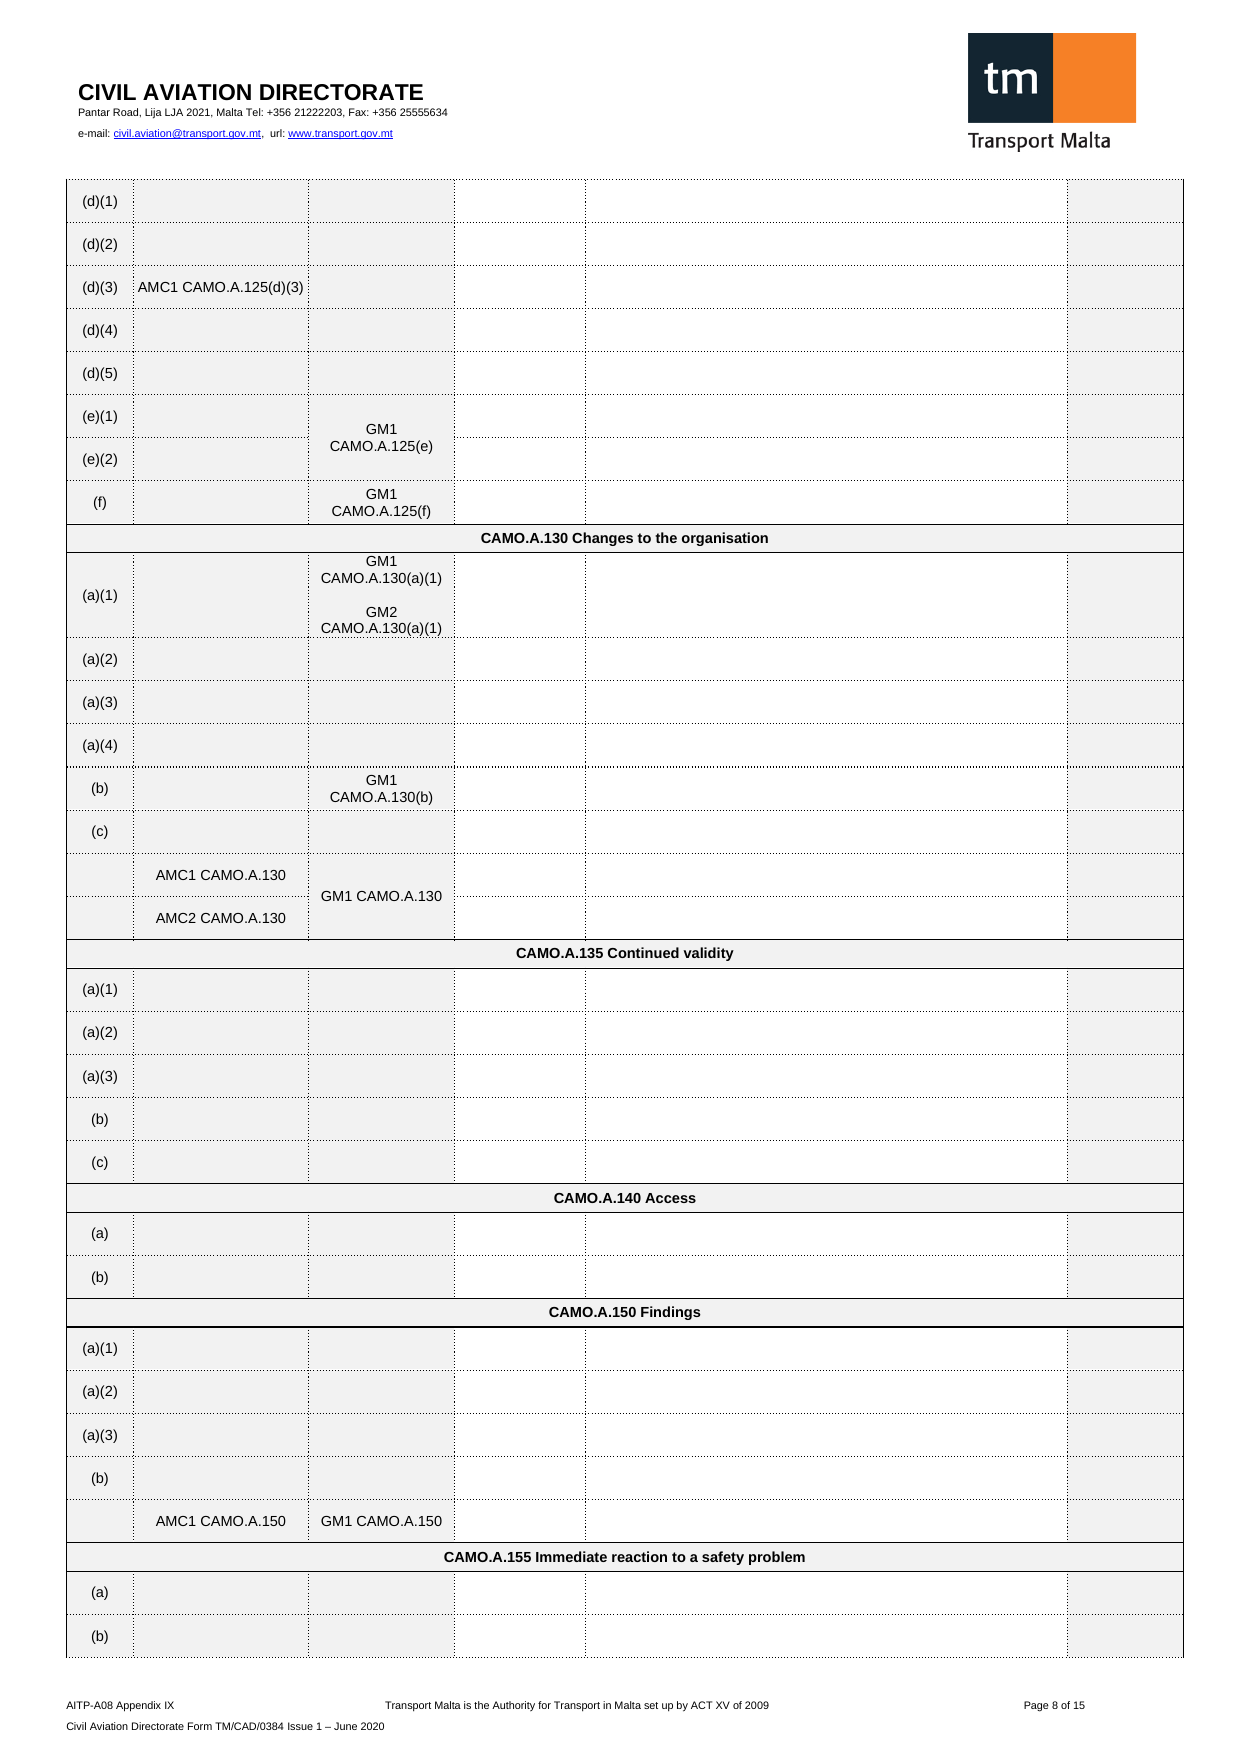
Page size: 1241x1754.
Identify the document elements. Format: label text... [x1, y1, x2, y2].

table_cell [455, 896, 586, 939]
table_cell [455, 1213, 586, 1255]
table_cell (a)(1) [67, 1328, 133, 1369]
table_cell CAMO.A.130 Changes to the organisation [67, 525, 1183, 552]
table_cell [1067, 179, 1183, 222]
table_cell GM1 CAMO.A.130 [308, 853, 454, 939]
table_cell (b) [67, 1255, 133, 1298]
table_cell (c) [67, 810, 133, 853]
table_cell [308, 1328, 454, 1369]
table_cell [455, 766, 586, 809]
table_cell [455, 179, 586, 222]
table_cell [455, 437, 586, 480]
table_cell [455, 480, 586, 523]
table_cell (b) [67, 1456, 133, 1499]
table_cell [455, 222, 586, 265]
table_cell [586, 1213, 1067, 1255]
table_cell [586, 1499, 1067, 1542]
table_cell [134, 766, 308, 809]
table_cell (a)(1) [67, 969, 133, 1011]
table_cell [134, 1456, 308, 1499]
table_cell [308, 1413, 454, 1456]
table_cell [308, 179, 454, 222]
table_cell [1067, 853, 1183, 896]
table_cell (d)(1) [67, 179, 133, 222]
table_cell [1067, 1456, 1183, 1499]
table_cell [1067, 1140, 1183, 1183]
table_cell [586, 896, 1067, 939]
table_cell [1067, 766, 1183, 809]
picture [968, 33, 1137, 152]
table_cell [134, 723, 308, 766]
table_cell (a)(2) [67, 1370, 133, 1413]
table_cell [455, 680, 586, 723]
table_cell [1067, 1572, 1183, 1614]
table_cell [67, 1499, 133, 1542]
table_cell [455, 1011, 586, 1054]
table_cell [586, 1140, 1067, 1183]
table_cell [455, 308, 586, 351]
table_cell [308, 969, 454, 1011]
table_cell (e)(2) [67, 437, 133, 480]
table_cell [455, 1140, 586, 1183]
table_cell [1067, 1499, 1183, 1542]
table_cell [134, 1054, 308, 1097]
table_cell [134, 1255, 308, 1298]
table_cell (b) [67, 1614, 133, 1657]
table_cell [586, 1614, 1067, 1657]
table_cell [308, 1140, 454, 1183]
table_cell (a)(1) [67, 553, 133, 637]
table_cell [586, 1255, 1067, 1298]
table_cell [134, 1140, 308, 1183]
table_cell [308, 1097, 454, 1140]
table_cell [586, 553, 1067, 637]
table_cell [1067, 1413, 1183, 1456]
table_cell [455, 553, 586, 637]
table_cell [1067, 680, 1183, 723]
table_cell [1067, 1213, 1183, 1255]
table_cell [586, 179, 1067, 222]
table_cell [455, 810, 586, 853]
table_cell [586, 810, 1067, 853]
table_cell [455, 853, 586, 896]
table_cell [1067, 480, 1183, 523]
table_cell [134, 1370, 308, 1413]
table_cell [586, 351, 1067, 394]
table_cell (d)(3) [67, 265, 133, 308]
table_cell [308, 265, 454, 308]
table_cell [586, 766, 1067, 809]
table_cell [308, 723, 454, 766]
table_cell (c) [67, 1140, 133, 1183]
table_cell (d)(4) [67, 308, 133, 351]
table_cell (a)(3) [67, 680, 133, 723]
table_cell [134, 1413, 308, 1456]
table_cell [1067, 810, 1183, 853]
table_cell GM1 CAMO.A.125(f) [308, 480, 454, 523]
table_cell AMC2 CAMO.A.130 [134, 896, 308, 939]
table_cell [1067, 1328, 1183, 1369]
table_cell [455, 1572, 586, 1614]
table_cell [1067, 723, 1183, 766]
table_cell [586, 853, 1067, 896]
table_cell (e)(1) [67, 394, 133, 437]
table_cell [308, 308, 454, 351]
table_cell [308, 351, 454, 394]
table_cell [455, 1413, 586, 1456]
table_cell [134, 437, 308, 480]
table_cell [455, 1097, 586, 1140]
table_cell CAMO.A.135 Continued validity [67, 940, 1183, 967]
table_cell [455, 1499, 586, 1542]
table_cell (a)(2) [67, 1011, 133, 1054]
table_cell [308, 1456, 454, 1499]
table_cell [586, 222, 1067, 265]
table_cell CAMO.A.150 Findings [67, 1299, 1183, 1326]
table_cell [134, 1614, 308, 1657]
table_cell GM1 CAMO.A.125(e) [308, 394, 454, 480]
table_cell (a) [67, 1572, 133, 1614]
table_cell [455, 1255, 586, 1298]
table_cell [1067, 308, 1183, 351]
table_cell [455, 1456, 586, 1499]
table_cell [134, 680, 308, 723]
table_cell [586, 437, 1067, 480]
table_cell [455, 637, 586, 680]
table_cell [308, 1011, 454, 1054]
table_cell [134, 553, 308, 637]
table_cell [134, 394, 308, 437]
table_cell [308, 637, 454, 680]
table_cell [134, 1213, 308, 1255]
table_cell [586, 1328, 1067, 1369]
table_cell GM1 CAMO.A.130(b) [308, 766, 454, 809]
table_cell (f) [67, 480, 133, 523]
table_cell [1067, 969, 1183, 1011]
table_cell GM1 CAMO.A.150 [308, 1499, 454, 1542]
table_cell [455, 1328, 586, 1369]
table_cell [1067, 896, 1183, 939]
table_cell [1067, 1370, 1183, 1413]
table_cell [586, 680, 1067, 723]
table_cell [134, 810, 308, 853]
table_cell [134, 179, 308, 222]
table_cell [586, 1097, 1067, 1140]
table_cell [308, 1255, 454, 1298]
table_cell (b) [67, 1097, 133, 1140]
table_cell [134, 637, 308, 680]
table_cell [134, 969, 308, 1011]
table_cell [455, 1370, 586, 1413]
table_cell [455, 265, 586, 308]
table_cell [308, 1572, 454, 1614]
table_cell GM1 CAMO.A.130(a)(1) GM2 CAMO.A.130(a)(1) [308, 553, 454, 637]
table_cell [586, 723, 1067, 766]
table_cell [134, 480, 308, 523]
table_cell [455, 394, 586, 437]
table_cell [586, 1054, 1067, 1097]
table_cell (a)(3) [67, 1054, 133, 1097]
table_cell AMC1 CAMO.A.130 [134, 853, 308, 896]
table_cell (b) [67, 766, 133, 809]
table_cell [455, 723, 586, 766]
table_cell [67, 853, 133, 896]
table_cell [586, 637, 1067, 680]
table_cell [1067, 637, 1183, 680]
table_cell [586, 1011, 1067, 1054]
table_cell [1067, 437, 1183, 480]
table_cell [67, 896, 133, 939]
table_cell [1067, 394, 1183, 437]
table_cell [134, 222, 308, 265]
table_cell [308, 1054, 454, 1097]
table_cell [455, 1614, 586, 1657]
table_cell [1067, 1011, 1183, 1054]
table_cell [134, 1572, 308, 1614]
table_cell [134, 1328, 308, 1369]
table_cell [1067, 1255, 1183, 1298]
table_cell CAMO.A.155 Immediate reaction to a safety problem [67, 1543, 1183, 1571]
table_cell [455, 1054, 586, 1097]
table_cell [1067, 222, 1183, 265]
table_cell CAMO.A.140 Access [67, 1184, 1183, 1212]
table_cell [586, 394, 1067, 437]
table_cell [586, 1413, 1067, 1456]
table_cell [586, 480, 1067, 523]
table_cell [308, 1213, 454, 1255]
table_cell (a)(3) [67, 1413, 133, 1456]
table_cell AMC1 CAMO.A.150 [134, 1499, 308, 1542]
table_cell [308, 222, 454, 265]
table_cell [455, 351, 586, 394]
table_cell [586, 969, 1067, 1011]
table_cell [308, 1370, 454, 1413]
table_cell [308, 1614, 454, 1657]
table_cell [1067, 265, 1183, 308]
table_cell [134, 351, 308, 394]
table_cell (a)(4) [67, 723, 133, 766]
table_cell [308, 680, 454, 723]
table_cell [586, 1456, 1067, 1499]
table_cell [134, 1011, 308, 1054]
table_cell [134, 1097, 308, 1140]
table_cell (a) [67, 1213, 133, 1255]
table_cell [586, 1572, 1067, 1614]
table_cell [455, 969, 586, 1011]
table_cell [1067, 351, 1183, 394]
table_cell [586, 265, 1067, 308]
table_cell (d)(5) [67, 351, 133, 394]
table_cell [586, 1370, 1067, 1413]
table_cell [586, 308, 1067, 351]
table_cell [1067, 1054, 1183, 1097]
table_cell [308, 810, 454, 853]
table_cell [1067, 1614, 1183, 1657]
table_cell [1067, 1097, 1183, 1140]
table_cell [1067, 553, 1183, 637]
table_cell AMC1 CAMO.A.125(d)(3) [134, 265, 308, 308]
table_cell (d)(2) [67, 222, 133, 265]
table_cell [134, 308, 308, 351]
table_cell (a)(2) [67, 637, 133, 680]
